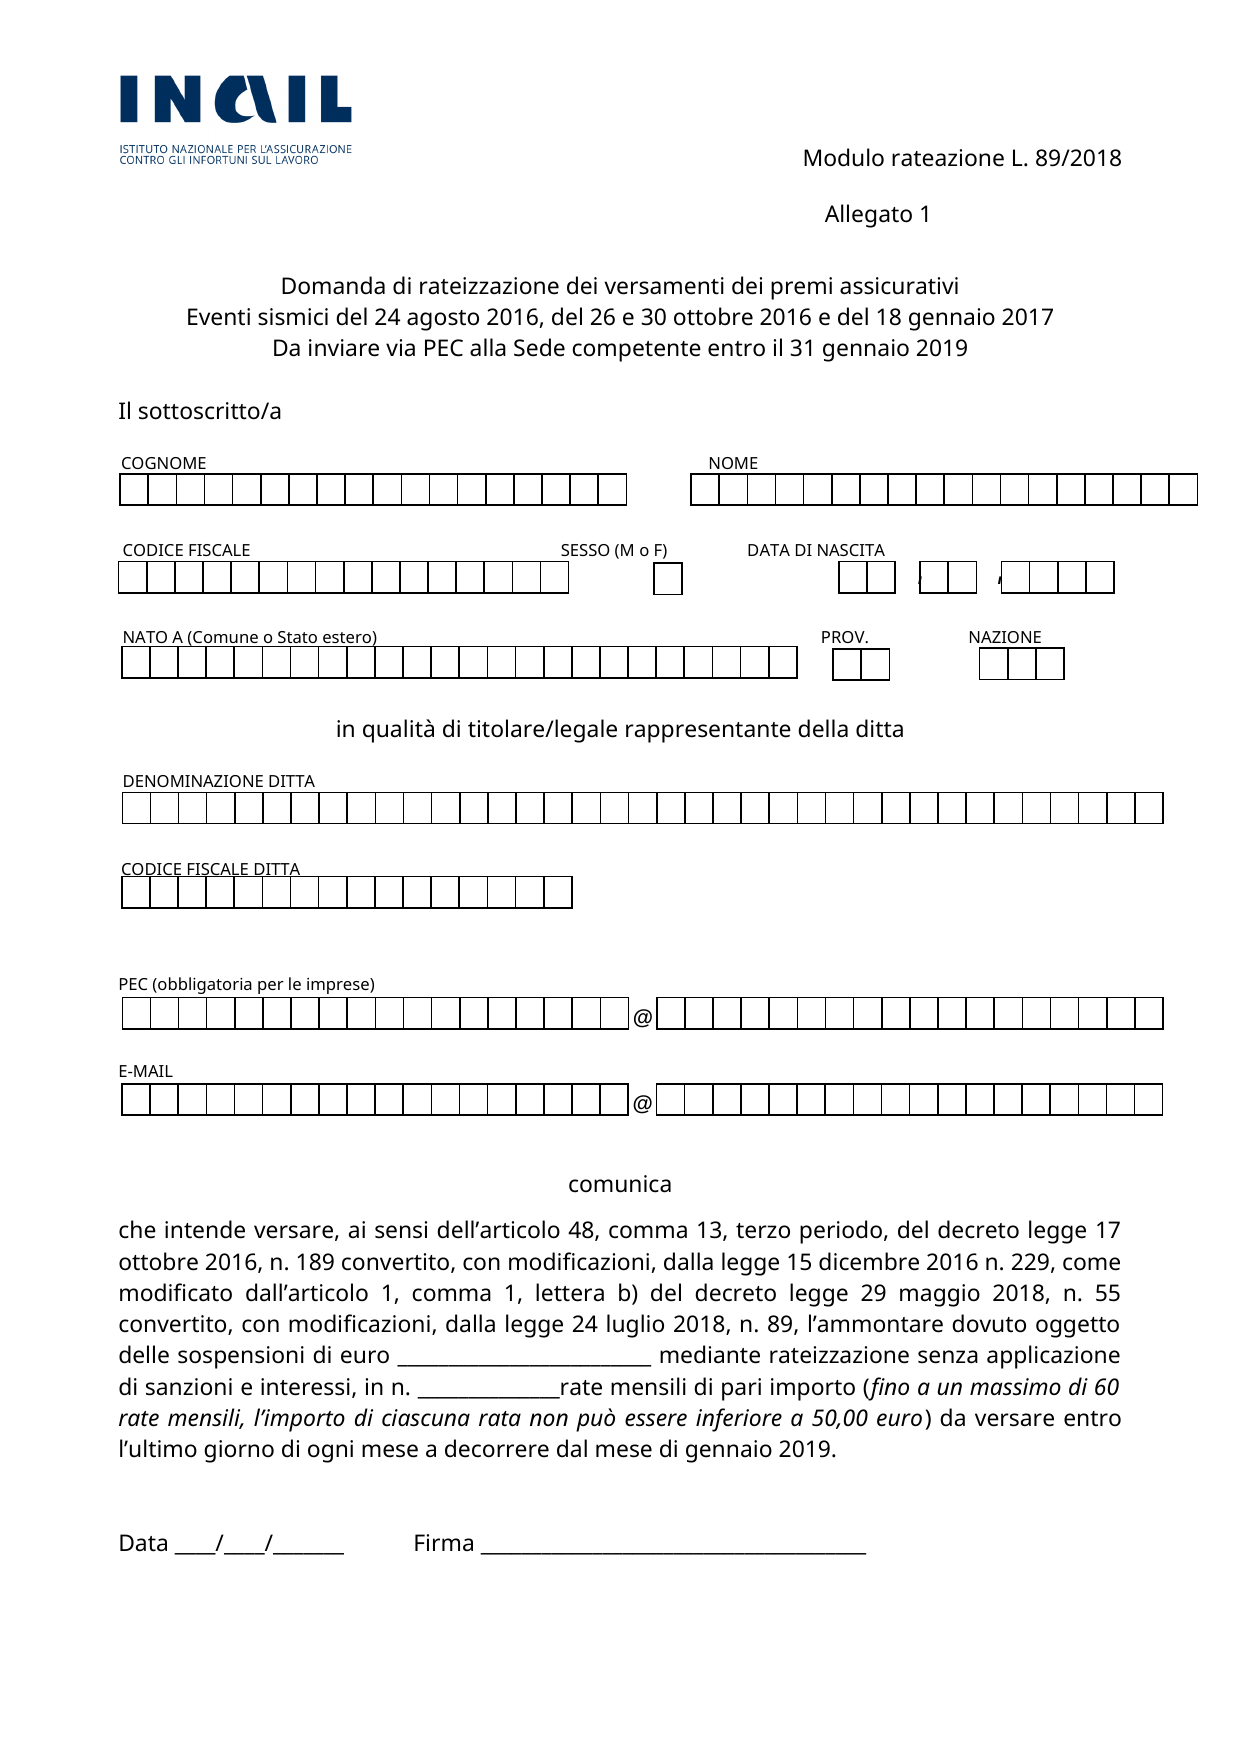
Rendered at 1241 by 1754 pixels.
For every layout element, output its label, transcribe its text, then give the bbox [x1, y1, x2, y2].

text PEC (obbligatoria per le imprese) [118, 972, 1122, 995]
text CODICE FISCALE DITTA [118, 857, 1122, 880]
text Allegato 1 [118, 198, 1122, 229]
text Da inviare via PEC alla Sede competente entro il 31 gennaio 2019 [118, 332, 1122, 363]
text Domanda di rateizzazione dei versamenti dei premi assicurativi [118, 270, 1122, 301]
text E-MAIL [118, 1059, 1122, 1082]
picture [118, 73, 353, 166]
text che intende versare, ai sensi dell’articolo 48, comma 13, terzo periodo, del decreto legge 17 ottobre 2016, n. 189 convertito, con modificazioni, dalla legge 15 dicembre 2016 n. 229, come modificato dall’articolo 1, comma 1, lettera b) del decreto legge 29 maggio 2018, n. 55 convertito, con modificazioni, dalla legge 24 luglio 2018, n. 89, l’ammontare dovuto oggetto delle sospensioni di euro _________________________ mediante rateizzazione senza applicazione di sanzioni e interessi, in n. ______________rate mensili di pari importo (fino a un massimo di 60 rate mensili, l’importo di ciascuna rata non può essere inferiore a 50,00 euro) da versare entro l’ultimo giorno di ogni mese a decorrere dal mese di gennaio 2019. [118, 1214, 1122, 1464]
text Il sottoscritto/a [118, 395, 1122, 426]
text comunica [118, 1167, 1122, 1199]
text CODICE FISCALE SESSO (M o F) DATA DI NASCITA [118, 539, 1122, 561]
text NATO A (Comune o Stato estero) PROV. NAZIONE [118, 626, 1122, 649]
text COGNOME NOME [118, 451, 1122, 474]
text Eventi sismici del 24 agosto 2016, del 26 e 30 ottobre 2016 e del 18 gennaio 2017 [118, 301, 1122, 332]
text DENOMINAZIONE DITTA [118, 770, 1122, 793]
text in qualità di titolare/legale rappresentante della ditta [118, 713, 1122, 744]
text Data ____/____/_______ Firma ______________________________________ [118, 1527, 1122, 1558]
